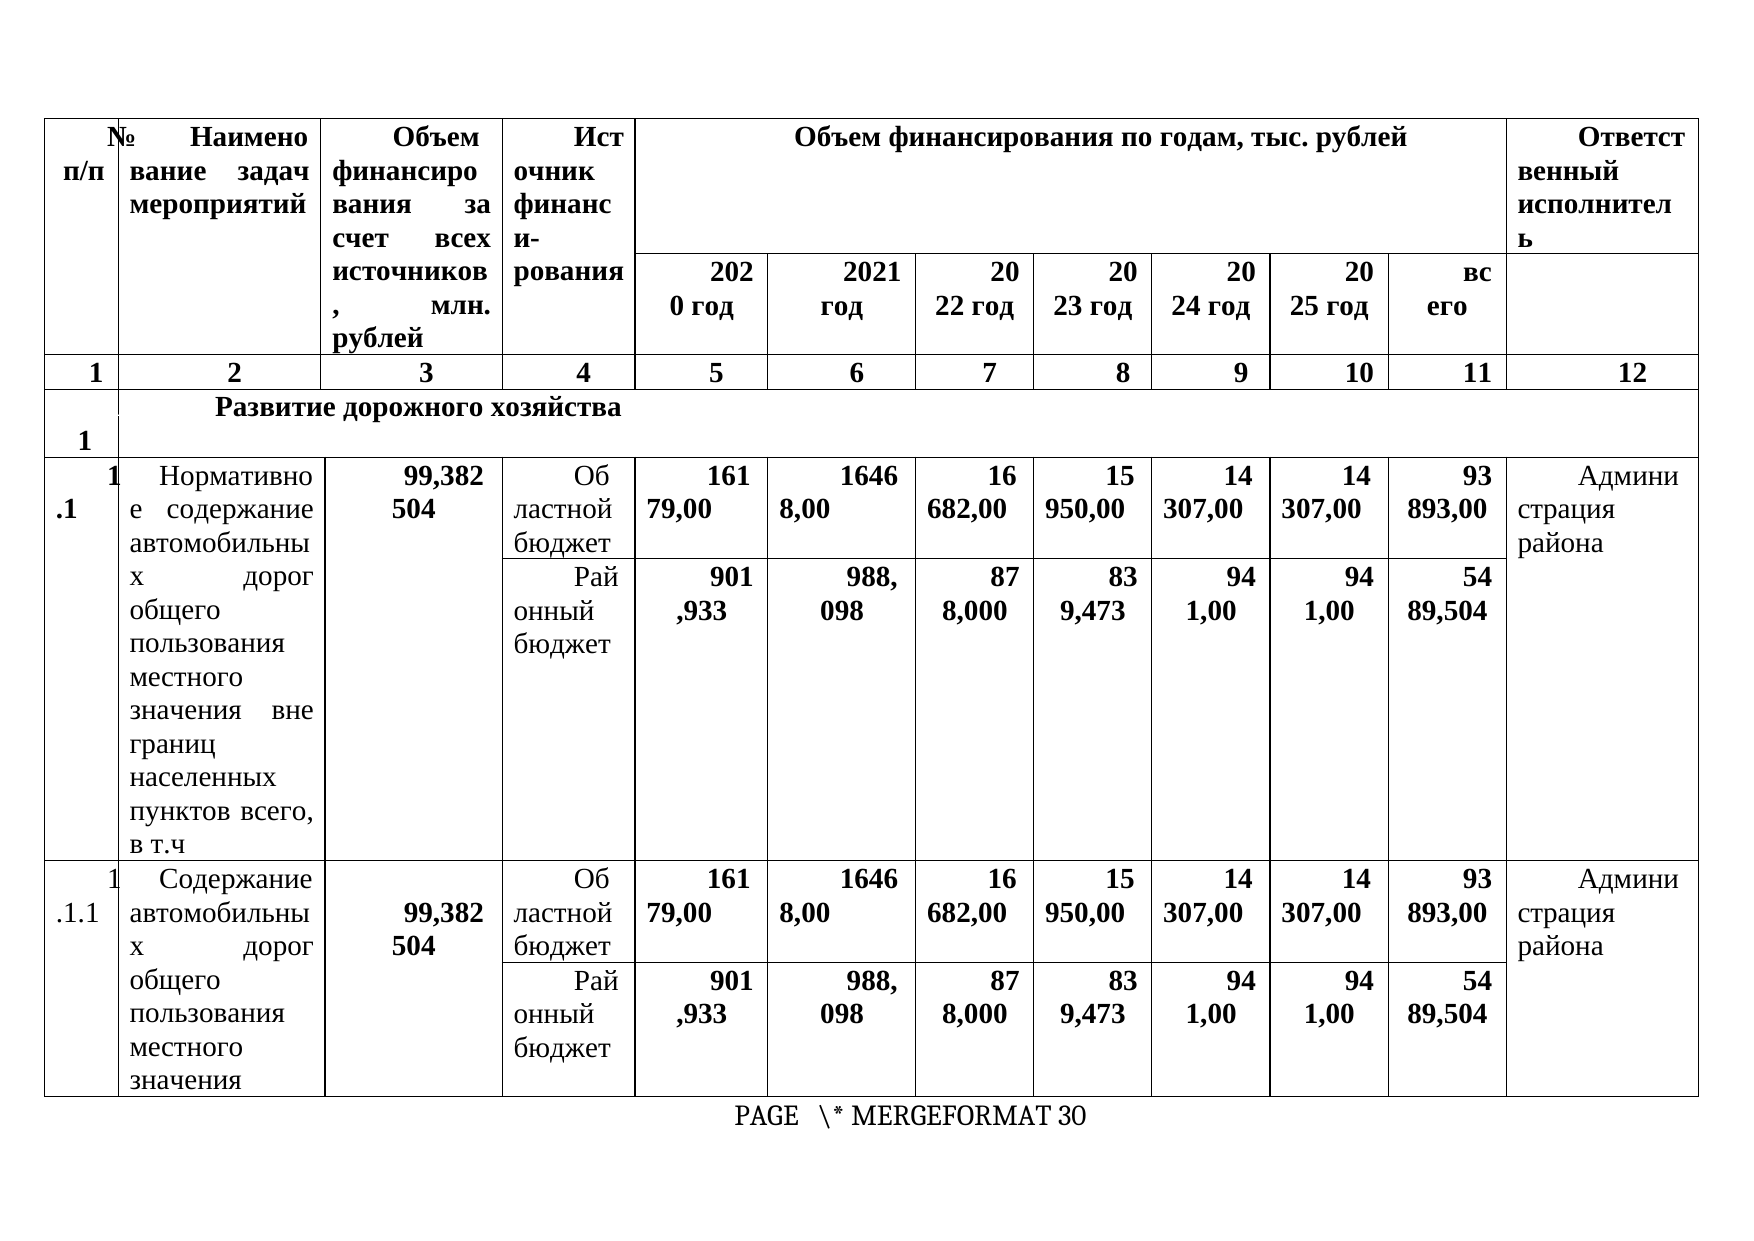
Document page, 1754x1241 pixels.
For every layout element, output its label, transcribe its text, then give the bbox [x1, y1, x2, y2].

table_cell 988,098 [768, 963, 915, 1096]
table_cell 2024 год [1152, 254, 1269, 354]
table_cell 16682,00 [916, 458, 1033, 558]
table_header Ответственный исполнитель [1507, 119, 1698, 253]
table_cell 8 [1034, 355, 1151, 388]
table_cell 9 [1152, 355, 1269, 388]
table_cell 941,00 [1152, 963, 1269, 1096]
table_header № п/п [45, 119, 118, 354]
table_cell Районный бюджет [503, 963, 634, 1096]
table_cell всего [1389, 254, 1506, 354]
table_cell 7 [916, 355, 1033, 388]
table_header Объем финансирования за счет всех источников, млн. рублей [321, 119, 502, 354]
table_cell 2023 год [1034, 254, 1151, 354]
table_cell 5489,504 [1389, 559, 1506, 860]
table_cell 3 [321, 355, 502, 388]
table_cell 14307,00 [1152, 861, 1269, 962]
table_cell 2020 год [636, 254, 767, 354]
table_cell 16682,00 [916, 861, 1033, 962]
table_cell 93893,00 [1389, 861, 1506, 962]
table_cell Нормативное содержание автомобильных дорог общего пользования местного значения вне границ населенных пунктов всего, в т.ч [119, 458, 324, 860]
table_cell 15950,00 [1034, 861, 1151, 962]
table_cell 2021 год [768, 254, 915, 354]
table_cell 1 [45, 355, 118, 388]
table_cell 1 11 [45, 390, 118, 457]
table_cell 839,473 [1034, 559, 1151, 860]
table_cell Областной бюджет [503, 861, 634, 962]
table_cell Администрация района [1507, 458, 1698, 860]
table_cell 93893,00 [1389, 458, 1506, 558]
table_cell Р Развитие дорожного хозяйства [119, 390, 1698, 457]
table_cell 14307,00 [1271, 861, 1388, 962]
table_cell 14307,00 [1271, 458, 1388, 558]
table_cell 1.1.1 [45, 861, 118, 1096]
table_cell 16179,00 [636, 861, 767, 962]
table_cell Содержание автомобильных дорог общего пользования местного значения [119, 861, 324, 1096]
table_cell 11 [1389, 355, 1506, 388]
table_cell 10 [1271, 355, 1388, 388]
table_cell 16179,00 [636, 458, 767, 558]
table_cell 988,098 [768, 559, 915, 860]
table_cell 878,000 [916, 963, 1033, 1096]
table_cell 14307,00 [1152, 458, 1269, 558]
table_cell 6 [768, 355, 915, 388]
table_cell 941,00 [1271, 559, 1388, 860]
table_cell Администрация района [1507, 861, 1698, 1096]
table_cell 12 [1507, 355, 1698, 388]
table_header Источник финанси-рования [503, 119, 634, 354]
table_cell 2022 год [916, 254, 1033, 354]
table_cell 5489,504 [1389, 963, 1506, 1096]
table_cell 941,00 [1271, 963, 1388, 1096]
table_cell 16468,00 [768, 861, 915, 962]
table_cell 1.1 [45, 458, 118, 860]
table_cell 2 [119, 355, 320, 388]
table_header Объем финансирования по годам, тыс. рублей [636, 119, 1506, 253]
table_cell 2025 год [1271, 254, 1388, 354]
table_cell 4 [503, 355, 634, 388]
table_cell Областной бюджет [503, 458, 634, 558]
table_cell 373737,31 99,382504 [326, 861, 502, 1096]
table_cell 839,473 [1034, 963, 1151, 1096]
table_cell 901,933 [636, 559, 767, 860]
table_cell 15950,00 [1034, 458, 1151, 558]
table_cell 16468,00 [768, 458, 915, 558]
table_cell 5 [636, 355, 767, 388]
table_cell [1507, 254, 1698, 354]
table_header Наименование задач мероприятий [119, 119, 320, 354]
table_cell Районный бюджет [503, 559, 634, 860]
table_cell 941,00 [1152, 559, 1269, 860]
table_cell 878,000 [916, 559, 1033, 860]
table_cell 901,933 [636, 963, 767, 1096]
table_cell 99,382504 [326, 458, 502, 860]
